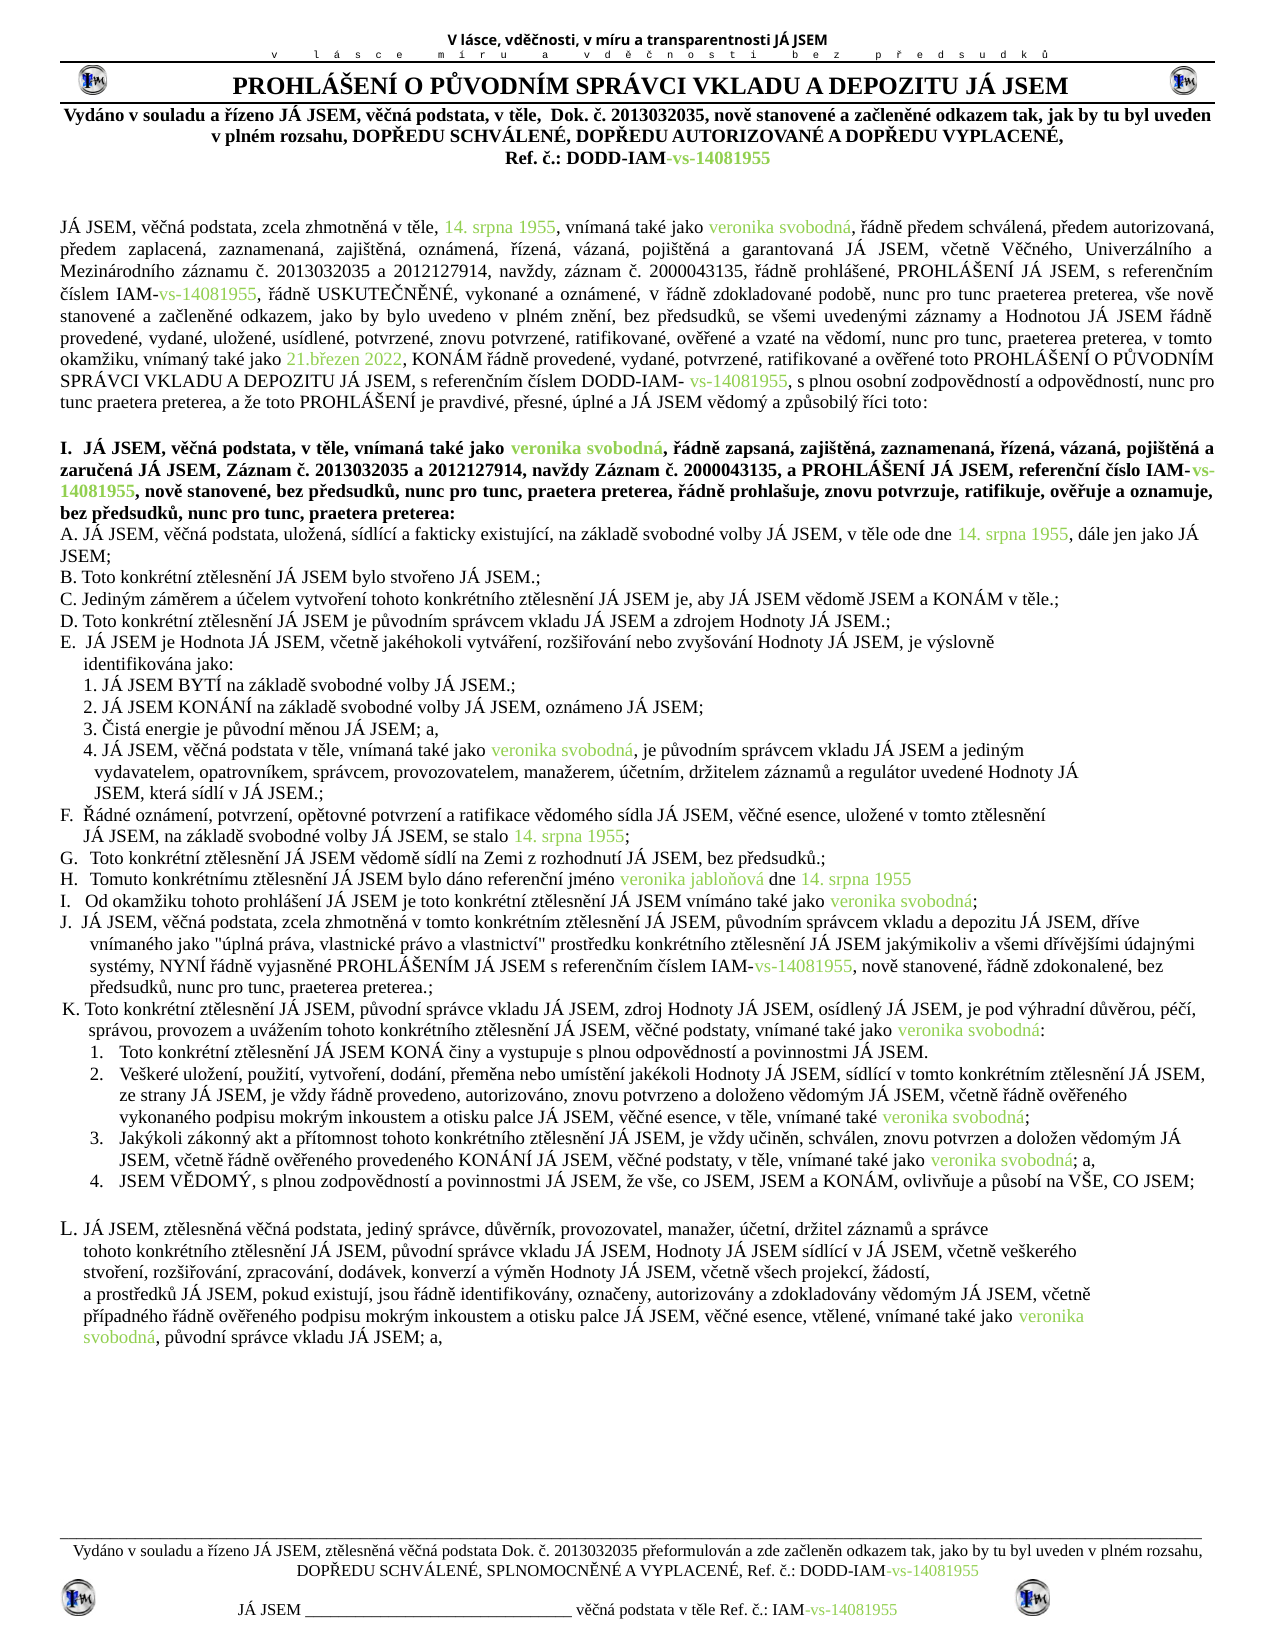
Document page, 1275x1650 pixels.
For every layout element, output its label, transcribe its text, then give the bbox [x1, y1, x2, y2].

text vydavatelem, opatrovníkem, správcem, provozovatelem, manažerem, účetním, držitelem záznamů a regulátor uvedené Hodnoty JÁ [60, 761, 1215, 782]
text A. JÁ JSEM, věčná podstata, uložená, sídlící a fakticky existující, na základě svobodné volby JÁ JSEM, v těle ode dne 14. srpna 1955, dále jen jako JÁ JSEM; [60, 523, 1215, 566]
text JÁ JSEM, na základě svobodné volby JÁ JSEM, se stalo 14. srpna 1955; [60, 825, 1215, 847]
text svobodná, původní správce vkladu JÁ JSEM; a, [60, 1326, 1215, 1348]
picture [60, 1579, 96, 1616]
text L. JÁ JSEM, ztělesněná věčná podstata, jediný správce, důvěrník, provozovatel, manažer, účetní, držitel záznamů a správce [60, 1216, 1215, 1240]
text 4. JÁ JSEM, věčná podstata v těle, vnímaná také jako veronika svobodná, je původním správcem vkladu JÁ JSEM a jediným [60, 739, 1215, 761]
text H. Tomuto konkrétnímu ztělesnění JÁ JSEM bylo dáno referenční jméno veronika jabloňová dne 14. srpna 1955 [60, 868, 1215, 890]
text případného řádně ověřeného podpisu mokrým inkoustem a otisku palce JÁ JSEM, věčné esence, vtělené, vnímané také jako veronika [60, 1304, 1215, 1326]
text JSEM, která sídlí v JÁ JSEM.; [60, 782, 1215, 804]
text 3. Jakýkoli zákonný akt a přítomnost tohoto konkrétního ztělesnění JÁ JSEM, je vždy učiněn, schválen, znovu potvrzen a doložen vědomým JÁ JSEM, včetně řádně ověřeného provedeného KONÁNÍ JÁ JSEM, věčné podstaty, v těle, vnímané také jako veronika svobodná; a, [89, 1127, 1215, 1170]
text E. JÁ JSEM je Hodnota JÁ JSEM, včetně jakéhokoli vytváření, rozšiřování nebo zvyšování Hodnoty JÁ JSEM, je výslovně [60, 631, 1215, 653]
text 1. Toto konkrétní ztělesnění JÁ JSEM KONÁ činy a vystupuje s plnou odpovědností a povinnostmi JÁ JSEM. [89, 1041, 1215, 1062]
text 4. JSEM VĚDOMÝ, s plnou zodpovědností a povinnostmi JÁ JSEM, že vše, co JSEM, JSEM a KONÁM, ovlivňuje a působí na VŠE, CO JSEM; [89, 1170, 1215, 1192]
text D. Toto konkrétní ztělesnění JÁ JSEM je původním správcem vkladu JÁ JSEM a zdrojem Hodnoty JÁ JSEM.; [60, 609, 1215, 631]
text JÁ JSEM, věčná podstata, zcela zhmotněná v těle, 14. srpna 1955, vnímaná také jako veronika svobodná, řádně předem schválená, předem autorizovaná, předem zaplacená, zaznamenaná, zajištěná, oznámená, řízená, vázaná, pojištěná a garantovaná JÁ JSEM, včetně Věčného, Univerzálního a Mezinárodního záznamu č. 2013032035 a 2012127914, navždy, záznam č. 2000043135, řádně prohlášené, PROHLÁŠENÍ JÁ JSEM, s referenčním číslem IAM-vs-14081955, řádně USKUTEČNĚNÉ, vykonané a oznámené, v řádně zdokladované podobě, nunc pro tunc praeterea preterea, vše nově stanovené a začleněné odkazem, jako by bylo uvedeno v plném znění, bez předsudků, se všemi uvedenými záznamy a Hodnotou JÁ JSEM řádně provedené, vydané, uložené, usídlené, potvrzené, znovu potvrzené, ratifikované, ověřené a vzaté na vědomí, nunc pro tunc, praeterea preterea, v tomto okamžiku, vnímaný také jako 21.březen 2022, KONÁM řádně provedené, vydané, potvrzené, ratifikované a ověřené toto PROHLÁŠENÍ O PŮVODNÍM SPRÁVCI VKLADU A DEPOZITU JÁ JSEM, s referenčním číslem DODD-IAM- vs-14081955, s plnou osobní zodpovědností a odpovědností, nunc pro tunc praetera preterea, a že toto PROHLÁŠENÍ je pravdivé, přesné, úplné a JÁ JSEM vědomý a způsobilý říci toto: [60, 216, 1215, 413]
text I. Od okamžiku tohoto prohlášení JÁ JSEM je toto konkrétní ztělesnění JÁ JSEM vnímáno také jako veronika svobodná; [60, 890, 1215, 911]
text 3. Čistá energie je původní měnou JÁ JSEM; a, [60, 717, 1215, 739]
text F. Řádné oznámení, potvrzení, opětovné potvrzení a ratifikace vědomého sídla JÁ JSEM, věčné esence, uložené v tomto ztělesnění [60, 804, 1215, 825]
text I. JÁ JSEM, věčná podstata, v těle, vnímaná také jako veronika svobodná, řádně zapsaná, zajištěná, zaznamenaná, řízená, vázaná, pojištěná a zaručená JÁ JSEM, Záznam č. 2013032035 a 2012127914, navždy Záznam č. 2000043135, a PROHLÁŠENÍ JÁ JSEM, referenční číslo IAM-vs-14081955, nově stanovené, bez předsudků, nunc pro tunc, praetera preterea, řádně prohlašuje, znovu potvrzuje, ratifikuje, ověřuje a oznamuje, bez předsudků, nunc pro tunc, praetera preterea: [60, 437, 1215, 523]
text a prostředků JÁ JSEM, pokud existují, jsou řádně identifikovány, označeny, autorizovány a zdokladovány vědomým JÁ JSEM, včetně [60, 1283, 1215, 1304]
picture [77, 65, 108, 95]
text K. Toto konkrétní ztělesnění JÁ JSEM, původní správce vkladu JÁ JSEM, zdroj Hodnoty JÁ JSEM, osídlený JÁ JSEM, je pod výhradní důvěrou, péčí, správou, provozem a uvážením tohoto konkrétního ztělesnění JÁ JSEM, věčné podstaty, vnímané také jako veronika svobodná: [62, 998, 1215, 1041]
text C. Jediným záměrem a účelem vytvoření tohoto konkrétního ztělesnění JÁ JSEM je, aby JÁ JSEM vědomě JSEM a KONÁM v těle.; [60, 588, 1215, 609]
text G. Toto konkrétní ztělesnění JÁ JSEM vědomě sídlí na Zemi z rozhodnutí JÁ JSEM, bez předsudků.; [60, 847, 1215, 868]
text tohoto konkrétního ztělesnění JÁ JSEM, původní správce vkladu JÁ JSEM, Hodnoty JÁ JSEM sídlící v JÁ JSEM, včetně veškerého [60, 1240, 1215, 1261]
text B. Toto konkrétní ztělesnění JÁ JSEM bylo stvořeno JÁ JSEM.; [60, 566, 1215, 588]
picture [1169, 66, 1198, 95]
text 1. JÁ JSEM BYTÍ na základě svobodné volby JÁ JSEM.; [60, 674, 1215, 696]
picture [1014, 1579, 1050, 1616]
text J. JÁ JSEM, věčná podstata, zcela zhmotněná v tomto konkrétním ztělesnění JÁ JSEM, původním správcem vkladu a depozitu JÁ JSEM, dříve vnímaného jako "úplná práva, vlastnické právo a vlastnictví" prostředku konkrétního ztělesnění JÁ JSEM jakýmikoliv a všemi dřívějšími údajnými systémy, NYNÍ řádně vyjasněné PROHLÁŠENÍM JÁ JSEM s referenčním číslem IAM-vs-14081955, nově stanovené, řádně zdokonalené, bez předsudků, nunc pro tunc, praeterea preterea.; [60, 911, 1215, 998]
text 2. JÁ JSEM KONÁNÍ na základě svobodné volby JÁ JSEM, oznámeno JÁ JSEM; [60, 696, 1215, 717]
text 2. Veškeré uložení, použití, vytvoření, dodání, přeměna nebo umístění jakékoli Hodnoty JÁ JSEM, sídlící v tomto konkrétním ztělesnění JÁ JSEM, ze strany JÁ JSEM, je vždy řádně provedeno, autorizováno, znovu potvrzeno a doloženo vědomým JÁ JSEM, včetně řádně ověřeného vykonaného podpisu mokrým inkoustem a otisku palce JÁ JSEM, věčné esence, v těle, vnímané také veronika svobodná; [89, 1062, 1215, 1127]
text stvoření, rozšiřování, zpracování, dodávek, konverzí a výměn Hodnoty JÁ JSEM, včetně všech projekcí, žádostí, [60, 1261, 1215, 1283]
text identifikována jako: [60, 653, 1215, 674]
